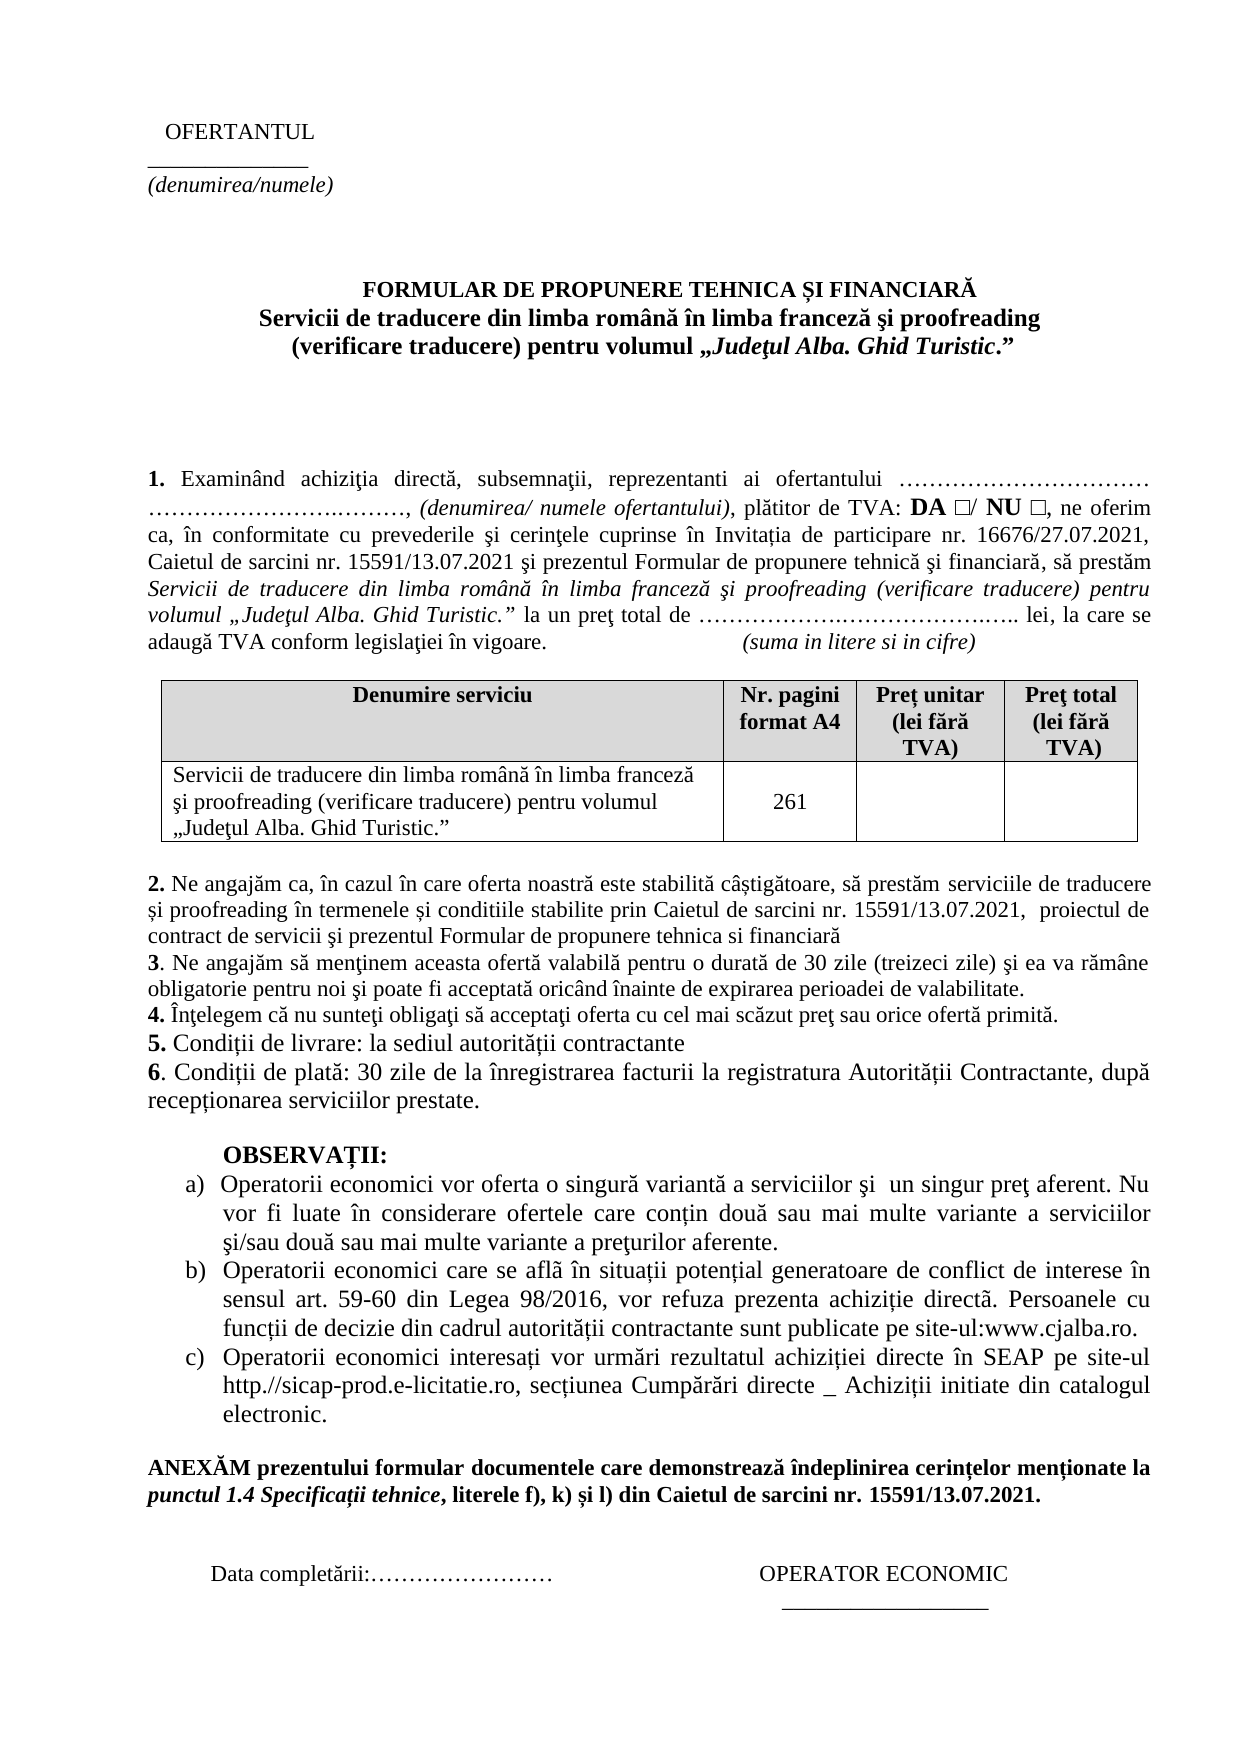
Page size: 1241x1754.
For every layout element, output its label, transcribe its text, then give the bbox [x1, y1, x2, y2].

text 1. Examinând achiziţia directă, subsemnaţii, reprezentanti ai ofertantului …………………………… …………………….………, (denumirea/ numele ofertantului), plătitor de TVA: DA □/ NU □, ne oferim ca, în conformitate cu prevederile şi cerinţele cuprinse în Invitația de participare nr. 16676/27.07.2021, Caietul de sarcini nr. 15591/13.07.2021 şi prezentul Formular de propunere tehnică şi financiară, să prestăm Servicii de traducere din limba română în limba franceză şi proofreading (verificare traducere) pentru volumul „Judeţul Alba. Ghid Turistic.” la un preţ total de ……………….……………….….. lei, la care se adaugă TVA conform legislaţiei în vigoare. (suma in litere si in cifre) [148, 466, 1152, 654]
text (denumirea/numele) [148, 171, 1152, 197]
text 4. Înţelegem că nu sunteţi obligaţi să acceptaţi oferta cu cel mai scăzut preţ sau orice ofertă primită. [148, 1001, 1152, 1028]
text FORMULAR DE PROPUNERE TEHNICA ȘI FINANCIARĂ [148, 276, 1152, 303]
text 5. Condiții de livrare: la sediul autorității contractante [148, 1028, 1152, 1057]
text 3. Ne angajăm să menţinem aceasta ofertă valabilă pentru o durată de 30 zile (treizeci zile) şi ea va rămâne obligatorie pentru noi şi poate fi acceptată oricând înainte de expirarea perioadei de valabilitate. [148, 949, 1152, 1001]
table_header Denumire serviciu [162, 681, 723, 761]
text __________________ [148, 1586, 1152, 1612]
text (verificare traducere) pentru volumul „Judeţul Alba. Ghid Turistic.” [148, 331, 1152, 360]
text OBSERVAȚII: [149, 1140, 1152, 1169]
table_cell [857, 762, 1004, 841]
text ______________ [148, 144, 1152, 171]
text Data completării:…………………… OPERATOR ECONOMIC [148, 1560, 1152, 1586]
table_header Preţ total (lei fără TVA) [1005, 681, 1137, 761]
table_cell [1005, 762, 1137, 841]
list Operatorii economici care se aflã în situații potențial generatoare de conflict de interese în sensul art. 59-60 din Legea 98/2016, vor refuza prezenta achiziție directã. Persoanele cu funcții de decizie din cadrul autorității contractante sunt publicate pe site-ul:www.cjalba.ro. [185, 1255, 1152, 1342]
text Servicii de traducere din limba română în limba franceză şi proofreading [148, 303, 1152, 331]
list Operatorii economici interesați vor urmări rezultatul achiziției directe în SEAP pe site-ul http.//sicap-prod.e-licitatie.ro, secțiunea Cumpărări directe _ Achiziții initiate din catalogul electronic. [185, 1342, 1152, 1428]
table_header Preț unitar (lei fără TVA) [857, 681, 1004, 761]
table_cell 261 [724, 762, 856, 841]
list Operatorii economici vor oferta o singură variantă a serviciilor şi un singur preţ aferent. Nu vor fi luate în considerare ofertele care conțin două sau mai multe variante a serviciilor şi/sau două sau mai multe variante a preţurilor aferente. [185, 1169, 1152, 1255]
text 6. Condiții de plată: 30 zile de la înregistrarea facturii la registratura Autorității Contractante, după recepționarea serviciilor prestate. [148, 1057, 1152, 1114]
table_cell Servicii de traducere din limba română în limba franceză şi proofreading (verificare traducere) pentru volumul „Judeţul Alba. Ghid Turistic.” [162, 762, 723, 841]
text OFERTANTUL [148, 118, 1152, 144]
text 2. Ne angajăm ca, în cazul în care oferta noastră este stabilită câștigătoare, să prestăm serviciile de traducere și proofreading în termenele și conditiile stabilite prin Caietul de sarcini nr. 15591/13.07.2021, proiectul de contract de servicii şi prezentul Formular de propunere tehnica si financiară [148, 870, 1152, 949]
table_header Nr. pagini format A4 [724, 681, 856, 761]
list ANEXĂM prezentului formular documentele care demonstrează îndeplinirea cerințelor menționate la punctul 1.4 Specificații tehnice, literele f), k) și l) din Caietul de sarcini nr. 15591/13.07.2021. [148, 1454, 1152, 1507]
